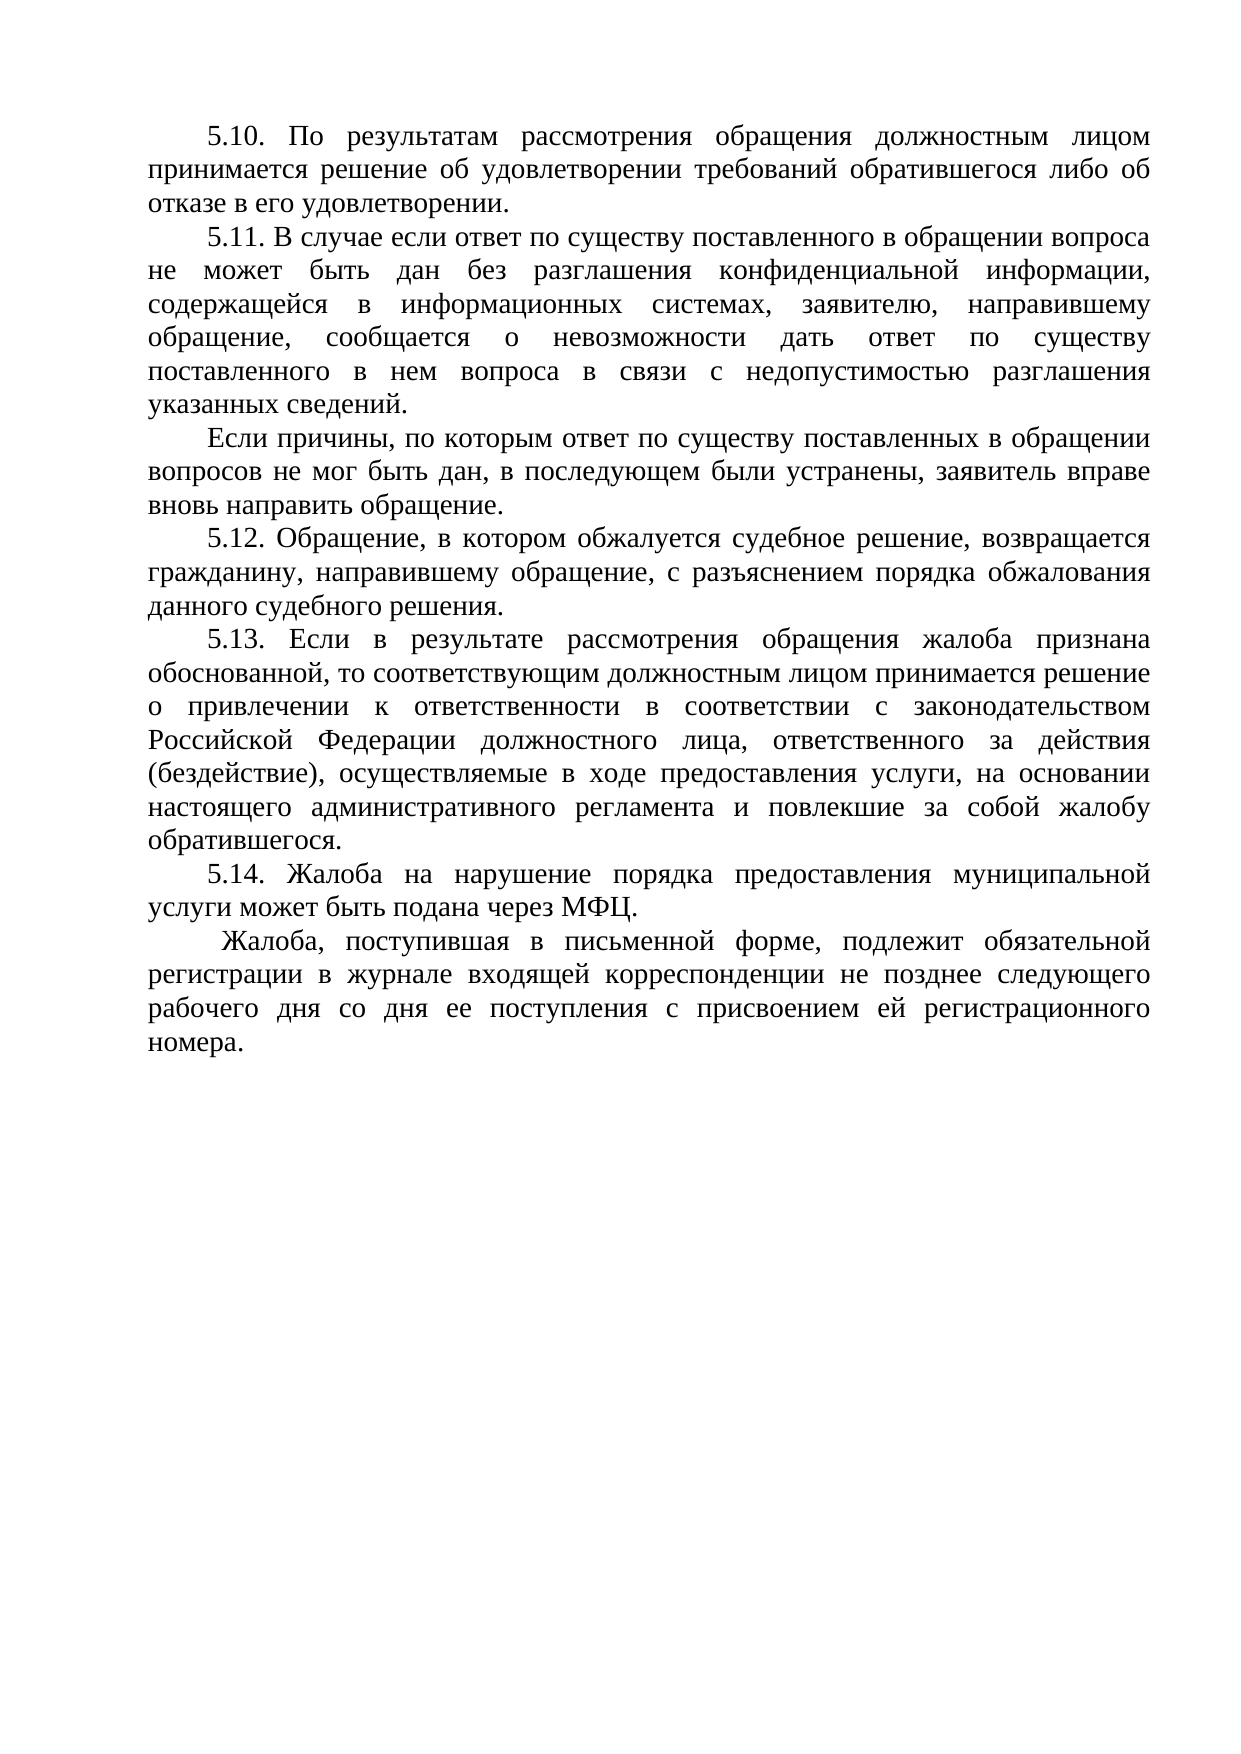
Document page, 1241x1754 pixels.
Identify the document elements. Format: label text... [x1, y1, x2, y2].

text Если причины, по которым ответ по существу поставленных в обращении вопросов не мог быть дан, в последующем были устранены, заявитель вправе вновь направить обращение. [148, 420, 1152, 521]
text 5.14. Жалоба на нарушение порядка предоставления муниципальной услуги может быть подана через МФЦ. [148, 856, 1152, 923]
text 5.10. По результатам рассмотрения обращения должностным лицом принимается решение об удовлетворении требований обратившегося либо об отказе в его удовлетворении. [148, 118, 1152, 219]
text 5.13. Если в результате рассмотрения обращения жалоба признана обоснованной, то соответствующим должностным лицом принимается решение о привлечении к ответственности в соответствии с законодательством Российской Федерации должностного лица, ответственного за действия (бездействие), осуществляемые в ходе предоставления услуги, на основании настоящего административного регламента и повлекшие за собой жалобу обратившегося. [148, 621, 1152, 856]
text 5.11. В случае если ответ по существу поставленного в обращении вопроса не может быть дан без разглашения конфиденциальной информации, содержащейся в информационных системах, заявителю, направившему обращение, сообщается о невозможности дать ответ по существу поставленного в нем вопроса в связи с недопустимостью разглашения указанных сведений. [148, 219, 1152, 420]
text 5.12. Обращение, в котором обжалуется судебное решение, возвращается гражданину, направившему обращение, с разъяснением порядка обжалования данного судебного решения. [148, 521, 1152, 621]
text Жалоба, поступившая в письменной форме, подлежит обязательной регистрации в журнале входящей корреспонденции не позднее следующего рабочего дня со дня ее поступления с присвоением ей регистрационного номера. [148, 923, 1152, 1057]
